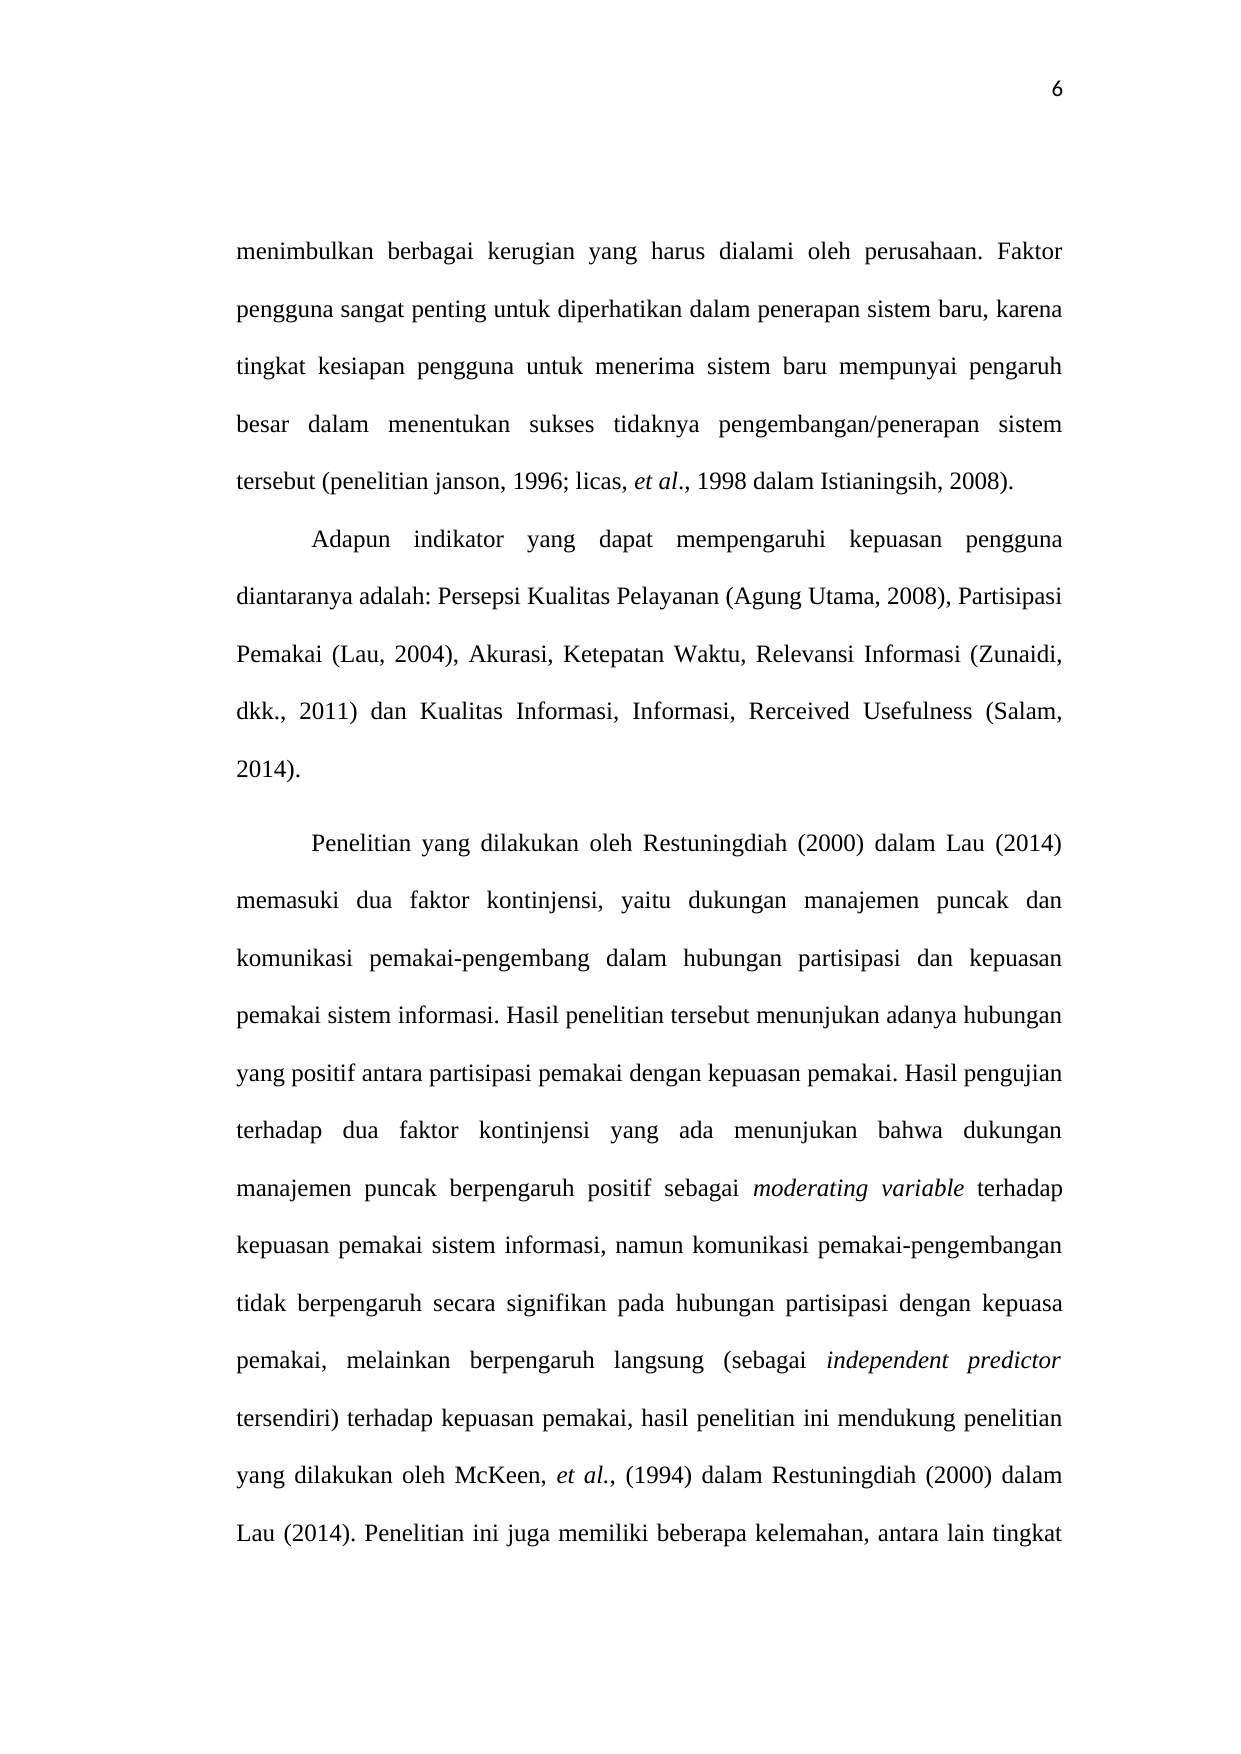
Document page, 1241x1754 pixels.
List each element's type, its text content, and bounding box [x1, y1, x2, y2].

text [236, 236, 1063, 495]
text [236, 828, 1063, 1547]
text Adapun indikator yang dapat mempengaruhi kepuasan pengguna diantaranya adalah: Persepsi Kualitas Pelayanan (Agung Utama, 2008), Partisipasi Pemakai (Lau, 2004), Akurasi, Ketepatan Waktu, Relevansi Informasi (Zunaidi, dkk., 2011) dan Kualitas Informasi, Informasi, Rerceived Usefulness (Salam, 2014). [236, 524, 1063, 782]
